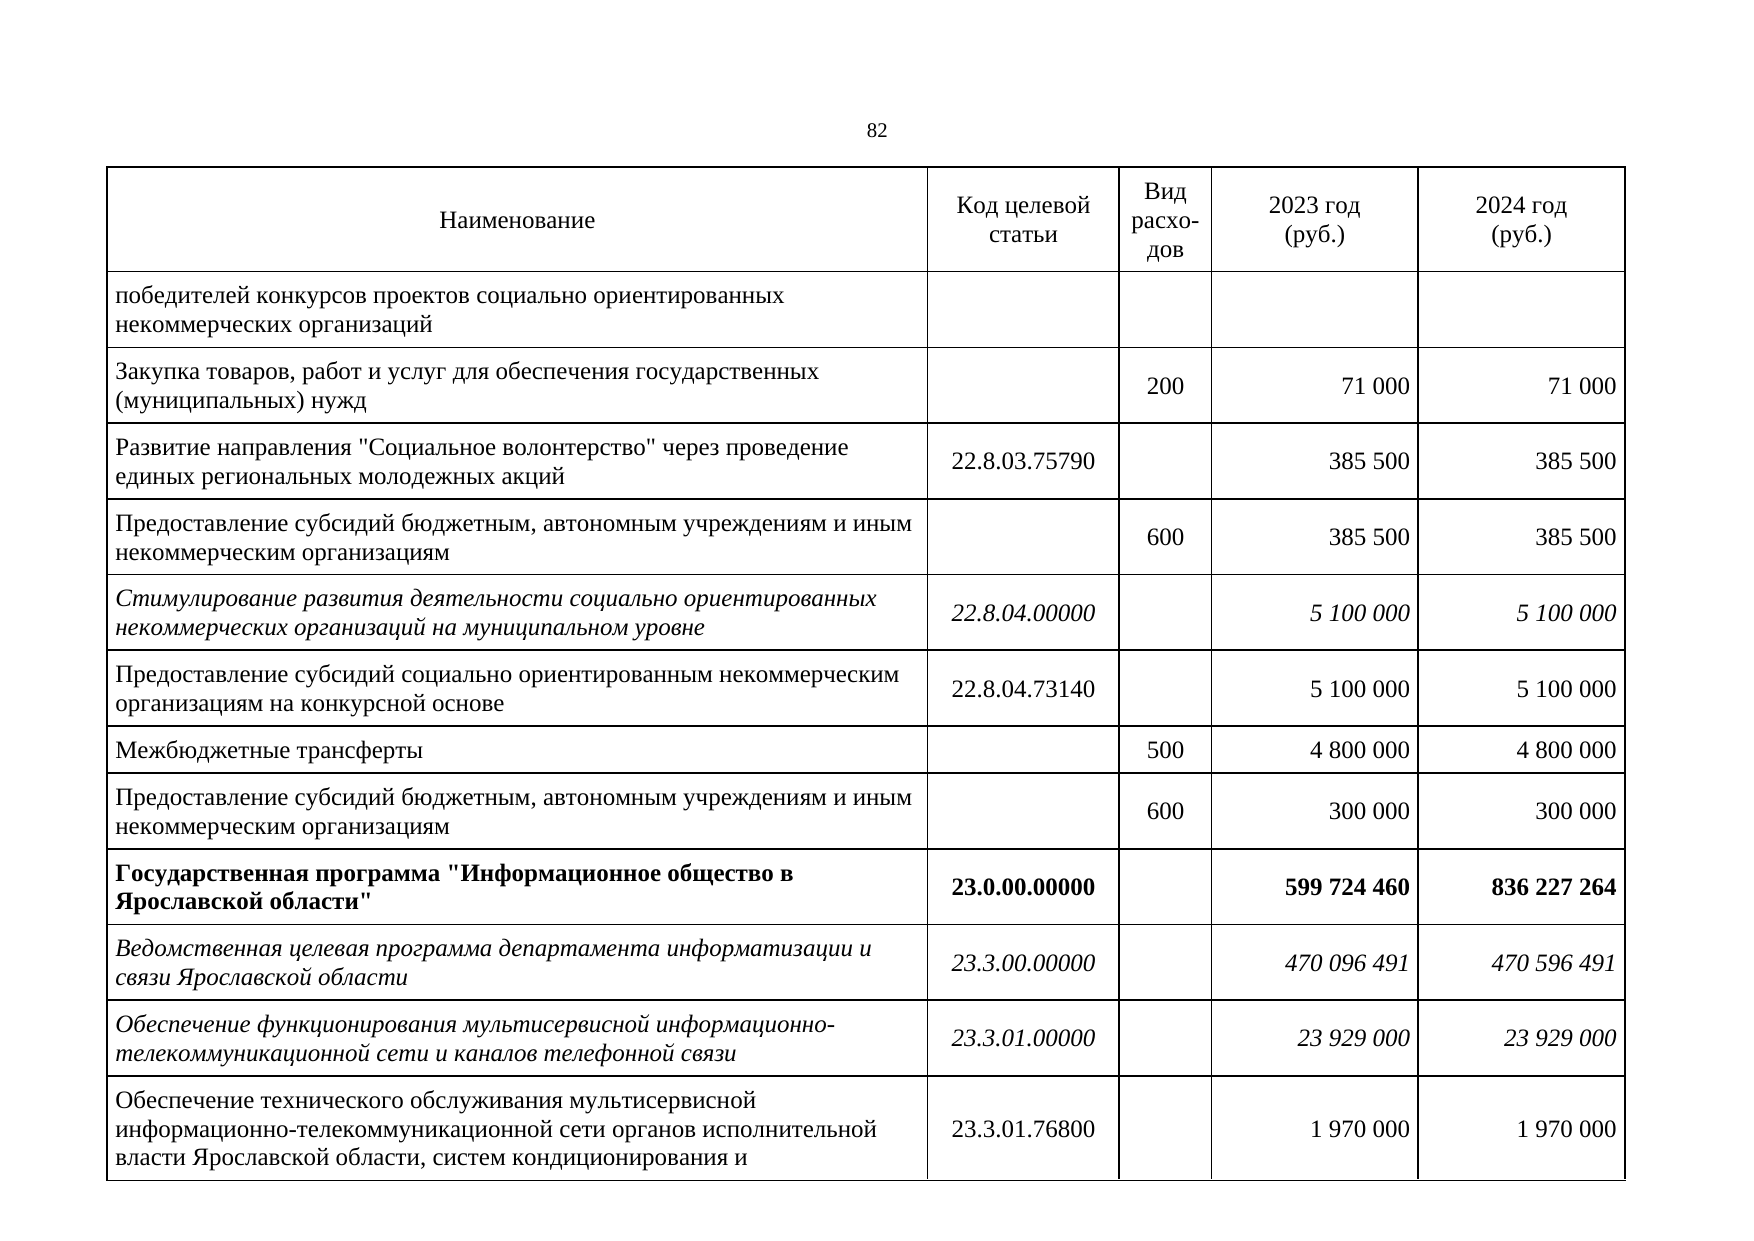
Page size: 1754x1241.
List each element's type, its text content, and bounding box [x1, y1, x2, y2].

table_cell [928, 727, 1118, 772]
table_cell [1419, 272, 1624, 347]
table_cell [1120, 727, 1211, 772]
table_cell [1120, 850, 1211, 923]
table_header Вид расхо- дов [1120, 168, 1211, 271]
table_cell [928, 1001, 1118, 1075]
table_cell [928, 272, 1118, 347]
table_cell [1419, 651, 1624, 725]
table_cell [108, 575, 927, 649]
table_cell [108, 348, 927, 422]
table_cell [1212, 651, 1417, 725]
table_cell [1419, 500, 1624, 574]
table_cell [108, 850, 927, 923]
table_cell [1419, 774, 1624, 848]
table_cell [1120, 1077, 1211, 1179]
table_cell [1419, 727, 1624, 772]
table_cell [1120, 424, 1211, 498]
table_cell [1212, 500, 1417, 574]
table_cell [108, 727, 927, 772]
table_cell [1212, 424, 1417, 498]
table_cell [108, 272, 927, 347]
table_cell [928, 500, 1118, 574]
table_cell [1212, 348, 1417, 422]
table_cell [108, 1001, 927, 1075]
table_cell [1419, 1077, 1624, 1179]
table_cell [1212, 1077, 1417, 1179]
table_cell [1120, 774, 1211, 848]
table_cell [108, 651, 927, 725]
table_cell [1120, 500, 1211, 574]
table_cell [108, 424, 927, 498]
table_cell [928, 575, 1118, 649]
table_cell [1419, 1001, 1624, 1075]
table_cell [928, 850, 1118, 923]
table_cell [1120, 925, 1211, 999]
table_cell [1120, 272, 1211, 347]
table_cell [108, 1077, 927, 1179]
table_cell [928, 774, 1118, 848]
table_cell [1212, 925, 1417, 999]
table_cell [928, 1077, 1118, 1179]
table_header 2023 год (руб.) [1212, 168, 1417, 271]
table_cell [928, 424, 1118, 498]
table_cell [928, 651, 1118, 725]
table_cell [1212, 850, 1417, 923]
table_header 2024 год (руб.) [1419, 168, 1624, 271]
table_header Наименование [108, 168, 927, 271]
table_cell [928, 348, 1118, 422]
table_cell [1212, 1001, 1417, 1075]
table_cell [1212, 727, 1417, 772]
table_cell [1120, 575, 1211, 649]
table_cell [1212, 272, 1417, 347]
table_header Код целевой статьи [928, 168, 1118, 271]
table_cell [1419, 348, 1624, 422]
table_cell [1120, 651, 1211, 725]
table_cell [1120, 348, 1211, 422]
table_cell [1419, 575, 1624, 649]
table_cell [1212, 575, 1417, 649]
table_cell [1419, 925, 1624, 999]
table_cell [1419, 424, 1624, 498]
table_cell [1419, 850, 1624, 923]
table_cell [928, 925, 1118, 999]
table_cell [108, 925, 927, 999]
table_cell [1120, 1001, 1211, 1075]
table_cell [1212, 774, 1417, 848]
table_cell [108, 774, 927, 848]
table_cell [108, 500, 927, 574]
